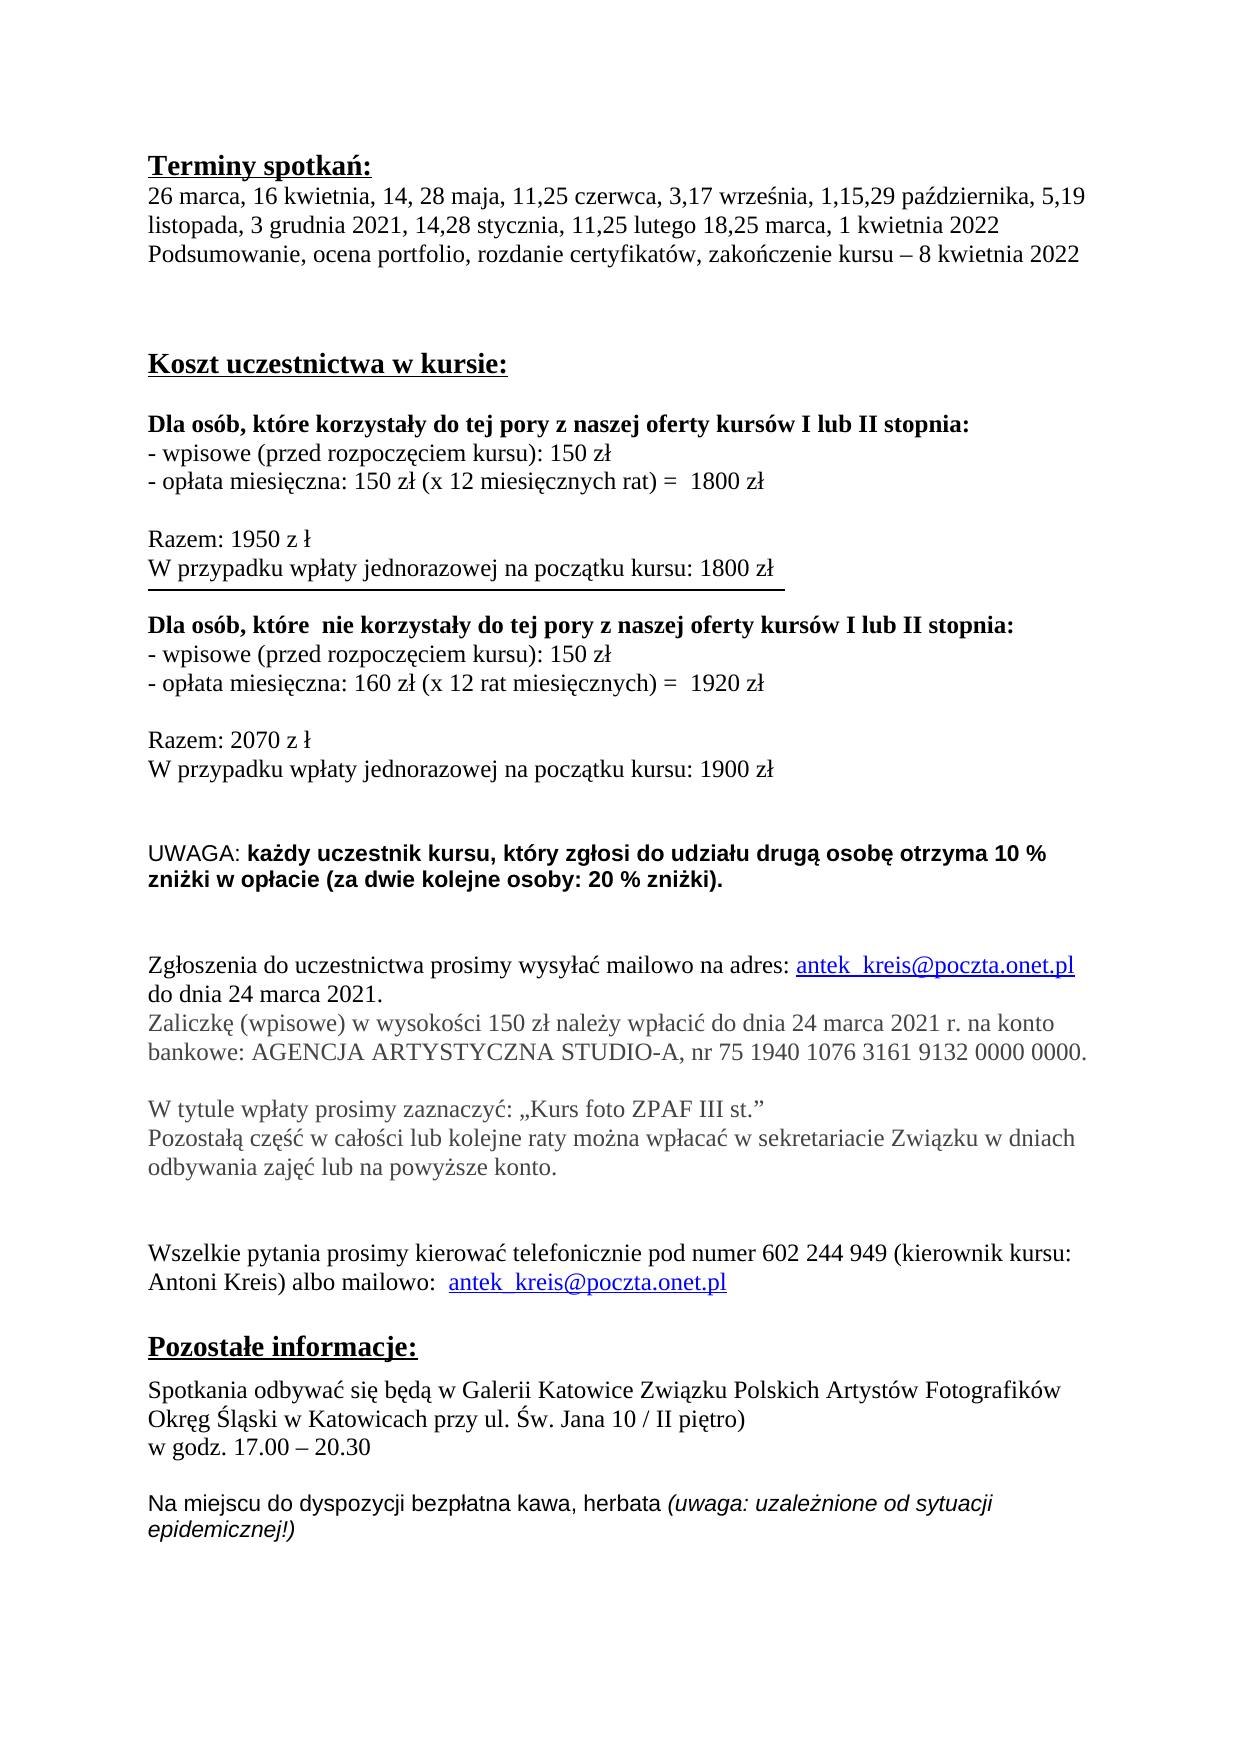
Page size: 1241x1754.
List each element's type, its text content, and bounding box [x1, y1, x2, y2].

text UWAGA: każdy uczestnik kursu, który zgłosi do udziału drugą osobę otrzyma 10 % zniżki w opłacie (za dwie kolejne osoby: 20 % zniżki). [148, 840, 1093, 893]
text Pozostałe informacje: [148, 1329, 1093, 1362]
text - opłata miesięczna: 150 zł (x 12 miesięcznych rat) = 1800 zł [148, 466, 1093, 495]
text Razem: 1950 z ł [148, 524, 1093, 553]
text - wpisowe (przed rozpoczęciem kursu): 150 zł [148, 639, 1093, 668]
text W przypadku wpłaty jednorazowej na początku kursu: 1900 zł [148, 754, 1093, 783]
text W przypadku wpłaty jednorazowej na początku kursu: 1800 zł [148, 553, 1093, 581]
text Na miejscu do dyspozycji bezpłatna kawa, herbata (uwaga: uzależnione od sytuacji epidemicznej!) [148, 1490, 1093, 1543]
text Koszt uczestnictwa w kursie: [148, 347, 1093, 380]
text 26 marca, 16 kwietnia, 14, 28 maja, 11,25 czerwca, 3,17 września, 1,15,29 października, 5,19 listopada, 3 grudnia 2021, 14,28 stycznia, 11,25 lutego 18,25 marca, 1 kwietnia 2022 [148, 181, 1093, 239]
text - opłata miesięczna: 160 zł (x 12 rat miesięcznych) = 1920 zł [148, 668, 1093, 696]
text Wszelkie pytania prosimy kierować telefonicznie pod numer 602 244 949 (kierownik kursu: Antoni Kreis) albo mailowo: antek_kreis@poczta.onet.pl [148, 1238, 1093, 1295]
text Dla osób, które korzystały do tej pory z naszej oferty kursów I lub II stopnia: [148, 409, 1093, 438]
text - wpisowe (przed rozpoczęciem kursu): 150 zł [148, 438, 1093, 466]
text Zaliczkę (wpisowe) w wysokości 150 zł należy wpłacić do dnia 24 marca 2021 r. na konto bankowe: AGENCJA ARTYSTYCZNA STUDIO-A, nr 75 1940 1076 3161 9132 0000 0000. W tytule wpłaty prosimy zaznaczyć: „Kurs foto ZPAF III st.” Pozostałą część w całości lub kolejne raty można wpłacać w sekretariacie Związku w dniach odbywania zajęć lub na powyższe konto. [148, 1008, 1093, 1209]
text Razem: 2070 z ł [148, 725, 1093, 754]
text Dla osób, które nie korzystały do tej pory z naszej oferty kursów I lub II stopnia: [148, 610, 1093, 639]
text Podsumowanie, ocena portfolio, rozdanie certyfikatów, zakończenie kursu – 8 kwietnia 2022 [148, 239, 1093, 267]
text Terminy spotkań: [148, 148, 1093, 181]
text Spotkania odbywać się będą w Galerii Katowice Związku Polskich Artystów Fotografików Okręg Śląski w Katowicach przy ul. Św. Jana 10 / II piętro) w godz. 17.00 – 20.30 [148, 1375, 1093, 1461]
text Zgłoszenia do uczestnictwa prosimy wysyłać mailowo na adres: antek_kreis@poczta.onet.pl do dnia 24 marca 2021. [148, 950, 1093, 1008]
